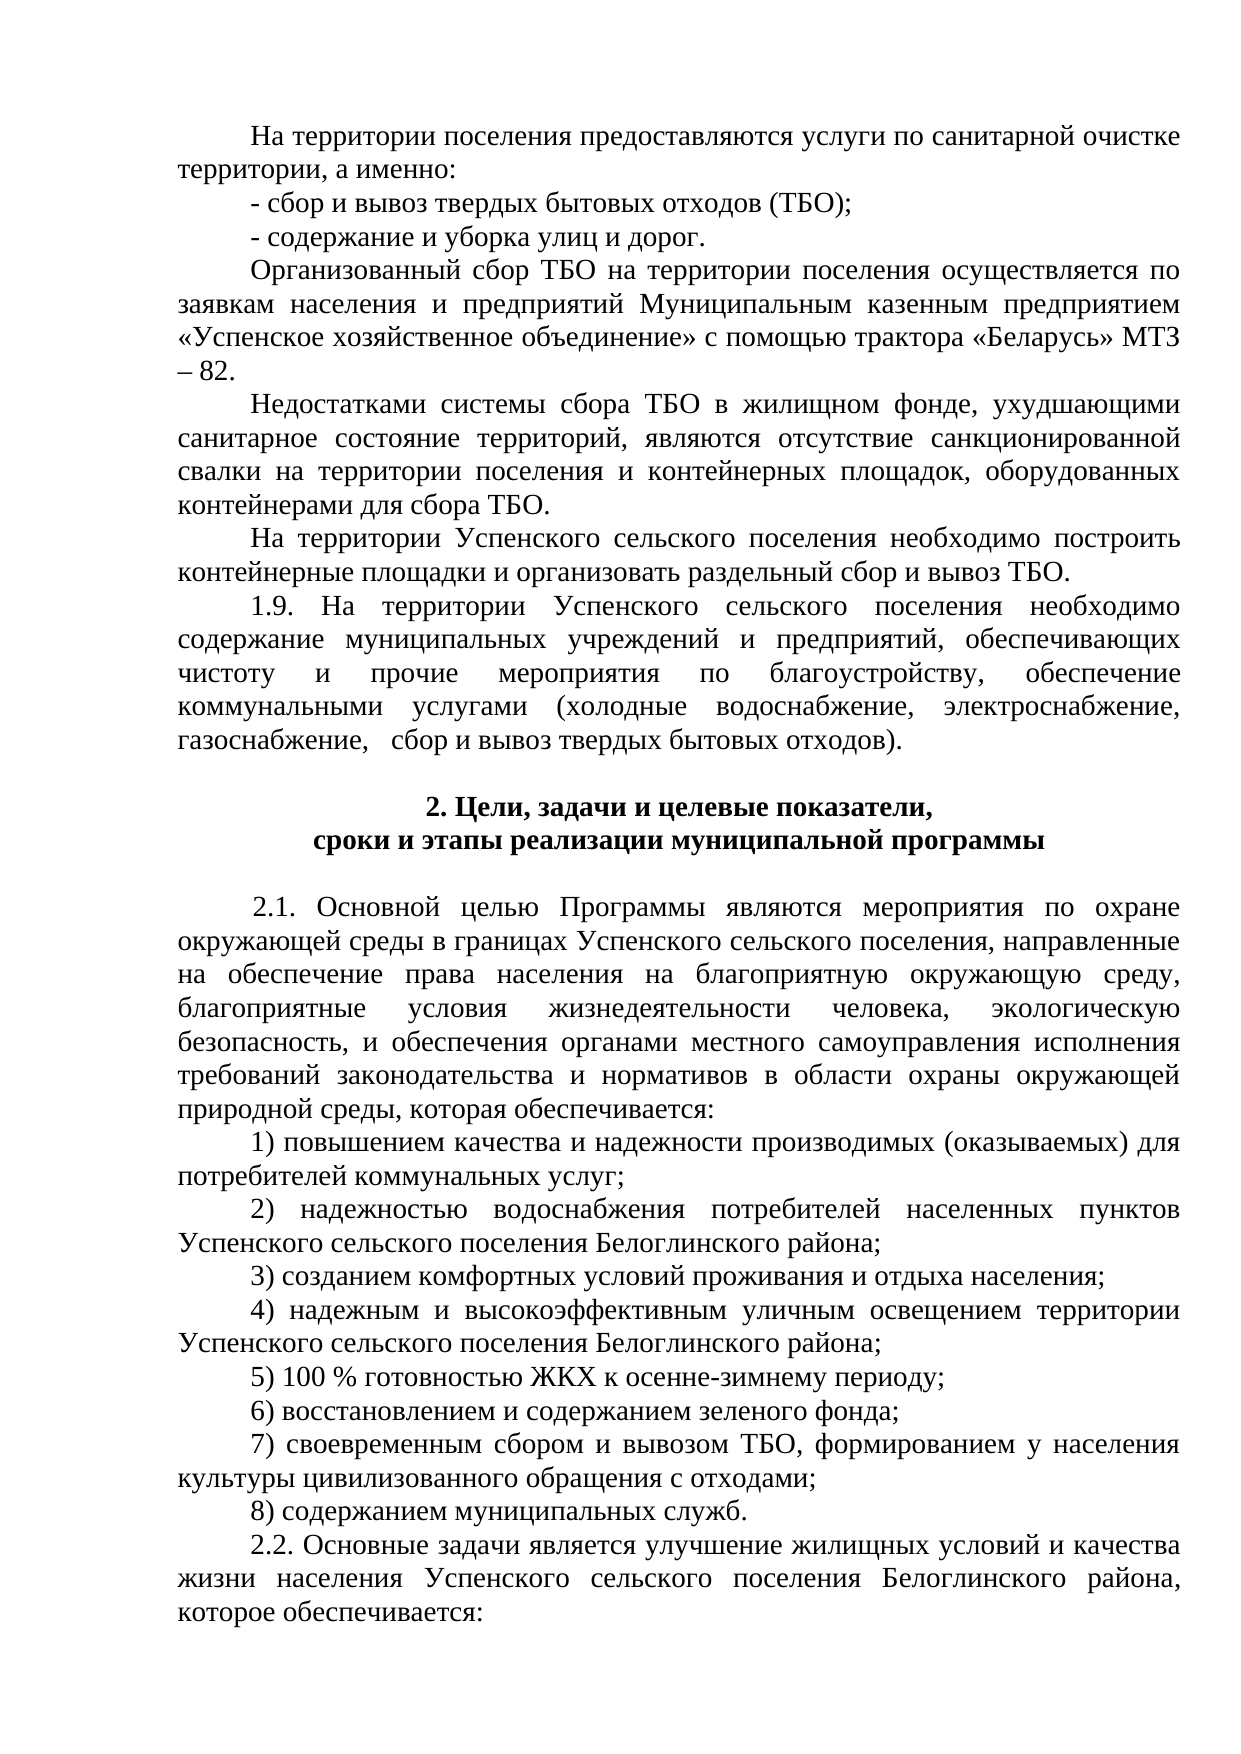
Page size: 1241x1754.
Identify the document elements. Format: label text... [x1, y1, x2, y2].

text - сбор и вывоз твердых бытовых отходов (ТБО); [177, 185, 1181, 219]
text На территории Успенского сельского поселения необходимо построить контейнерные площадки и организовать раздельный сбор и вывоз ТБО. [177, 521, 1181, 588]
text 1) повышением качества и надежности производимых (оказываемых) для потребителей коммунальных услуг; [177, 1124, 1181, 1191]
text 2. Цели, задачи и целевые показатели, [177, 789, 1181, 822]
text Недостатками системы сбора ТБО в жилищном фонде, ухудшающими санитарное состояние территорий, являются отсутствие санкционированной свалки на территории поселения и контейнерных площадок, оборудованных контейнерами для сбора ТБО. [177, 386, 1181, 521]
text 6) восстановлением и содержанием зеленого фонда; [177, 1393, 1181, 1426]
text 2.2. Основные задачи является улучшение жилищных условий и качества жизни населения Успенского сельского поселения Белоглинского района, которое обеспечивается: [177, 1527, 1181, 1627]
text 3) созданием комфортных условий проживания и отдыха населения; [177, 1258, 1181, 1292]
text 7) своевременным сбором и вывозом ТБО, формированием у населения культуры цивилизованного обращения с отходами; [177, 1426, 1181, 1493]
text - содержание и уборка улиц и дорог. [177, 219, 1181, 252]
text 2) надежностью водоснабжения потребителей населенных пунктов Успенского сельского поселения Белоглинского района; [177, 1191, 1181, 1258]
text 1.9. На территории Успенского сельского поселения необходимо содержание муниципальных учреждений и предприятий, обеспечивающих чистоту и прочие мероприятия по благоустройству, обеспечение коммунальными услугами (холодные водоснабжение, электроснабжение, газоснабжение, сбор и вывоз твердых бытовых отходов). [177, 588, 1181, 755]
text 2.1. Основной целью Программы являются мероприятия по охране окружающей среды в границах Успенского сельского поселения, направленные на обеспечение права населения на благоприятную окружающую среду, благоприятные условия жизнедеятельности человека, экологическую безопасность, и обеспечения органами местного самоуправления исполнения требований законодательства и нормативов в области охраны окружающей природной среды, которая обеспечивается: [177, 889, 1181, 1124]
text 8) содержанием муниципальных служб. [177, 1493, 1181, 1527]
text сроки и этапы реализации муниципальной программы [177, 822, 1181, 856]
text 5) 100 % готовностью ЖКХ к осенне-зимнему периоду; [177, 1359, 1181, 1393]
text Организованный сбор ТБО на территории поселения осуществляется по заявкам населения и предприятий Муниципальным казенным предприятием «Успенское хозяйственное объединение» с помощью трактора «Беларусь» МТЗ – 82. [177, 252, 1181, 386]
text На территории поселения предоставляются услуги по санитарной очистке территории, а именно: [177, 118, 1181, 185]
text 4) надежным и высокоэффективным уличным освещением территории Успенского сельского поселения Белоглинского района; [177, 1292, 1181, 1359]
